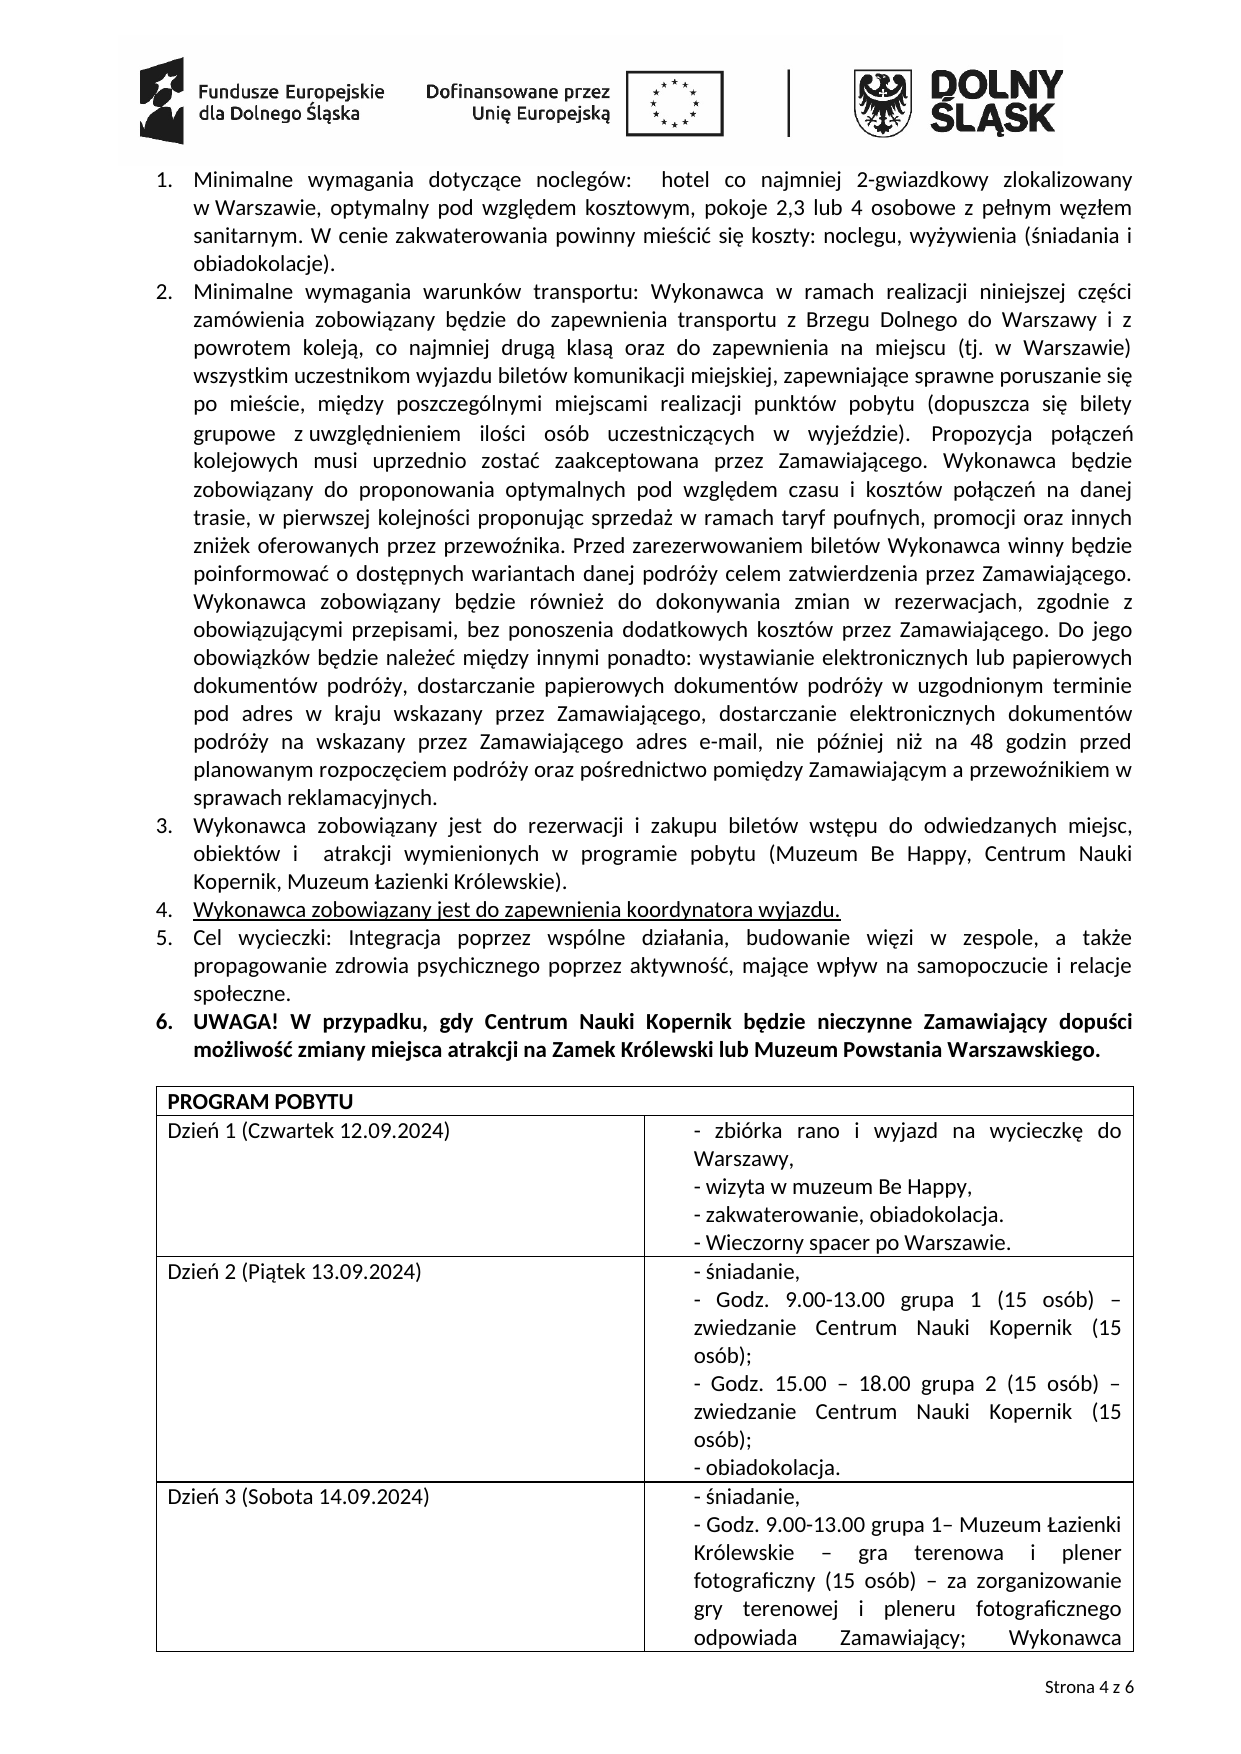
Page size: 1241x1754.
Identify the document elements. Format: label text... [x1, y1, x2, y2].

table_cell - śniadanie, - Godz. 9.00-13.00 grupa 1 (15 osób) – zwiedzanie Centrum Nauki Kopernik (15 osób); - Godz. 15.00 – 18.00 grupa 2 (15 osób) – zwiedzanie Centrum Nauki Kopernik (15 osób); - obiadokolacja. [645, 1257, 1133, 1481]
table_cell - zbiórka rano i wyjazd na wycieczkę do Warszawy, - wizyta w muzeum Be Happy, - zakwaterowanie, obiadokolacja. - Wieczorny spacer po Warszawie. [645, 1116, 1133, 1256]
list UWAGA! W przypadku, gdy Centrum Nauki Kopernik będzie nieczynne Zamawiający dopuści możliwość zmiany miejsca atrakcji na Zamek Królewski lub Muzeum Powstania Warszawskiego. [156, 1007, 1134, 1063]
list Wykonawca zobowiązany jest do zapewnienia koordynatora wyjazdu. [156, 895, 1134, 923]
table_header PROGRAM POBYTU [157, 1087, 1133, 1115]
list Minimalne wymagania warunków transportu: Wykonawca w ramach realizacji niniejszej części zamówienia zobowiązany będzie do zapewnienia transportu z Brzegu Dolnego do Warszawy i z powrotem koleją, co najmniej drugą klasą oraz do zapewnienia na miejscu (tj. w Warszawie) wszystkim uczestnikom wyjazdu biletów komunikacji miejskiej, zapewniające sprawne poruszanie się po mieście, między poszczególnymi miejscami realizacji punktów pobytu (dopuszcza się bilety grupowe z uwzględnieniem ilości osób uczestniczących w wyjeździe). Propozycja połączeń kolejowych musi uprzednio zostać zaakceptowana przez Zamawiającego. Wykonawca będzie zobowiązany do proponowania optymalnych pod względem czasu i kosztów połączeń na danej trasie, w pierwszej kolejności proponując sprzedaż w ramach taryf poufnych, promocji oraz innych zniżek oferowanych przez przewoźnika. Przed zarezerwowaniem biletów Wykonawca winny będzie poinformować o dostępnych wariantach danej podróży celem zatwierdzenia przez Zamawiającego. Wykonawca zobowiązany będzie również do dokonywania zmian w rezerwacjach, zgodnie z obowiązującymi przepisami, bez ponoszenia dodatkowych kosztów przez Zamawiającego. Do jego obowiązków będzie należeć między innymi ponadto: wystawianie elektronicznych lub papierowych dokumentów podróży, dostarczanie papierowych dokumentów podróży w uzgodnionym terminie pod adres w kraju wskazany przez Zamawiającego, dostarczanie elektronicznych dokumentów podróży na wskazany przez Zamawiającego adres e-mail, nie później niż na 48 godzin przed planowanym rozpoczęciem podróży oraz pośrednictwo pomiędzy Zamawiającym a przewoźnikiem w sprawach reklamacyjnych. [156, 277, 1134, 811]
list Wykonawca zobowiązany jest do rezerwacji i zakupu biletów wstępu do odwiedzanych miejsc, obiektów i atrakcji wymienionych w programie pobytu (Muzeum Be Happy, Centrum Nauki Kopernik, Muzeum Łazienki Królewskie). [156, 811, 1134, 895]
list Minimalne wymagania dotyczące noclegów: hotel co najmniej 2-gwiazdkowy zlokalizowany w Warszawie, optymalny pod względem kosztowym, pokoje 2,3 lub 4 osobowe z pełnym węzłem sanitarnym. W cenie zakwaterowania powinny mieścić się koszty: noclegu, wyżywienia (śniadania i obiadokolacje). [156, 165, 1134, 277]
picture [118, 35, 1064, 166]
table_cell Dzień 3 (Sobota 14.09.2024) [157, 1483, 644, 1651]
list Cel wycieczki: Integracja poprzez wspólne działania, budowanie więzi w zespole, a także propagowanie zdrowia psychicznego poprzez aktywność, mające wpływ na samopoczucie i relacje społeczne. [156, 923, 1134, 1007]
table_cell Dzień 2 (Piątek 13.09.2024) [157, 1257, 644, 1481]
table_cell Dzień 1 (Czwartek 12.09.2024) [157, 1116, 644, 1256]
